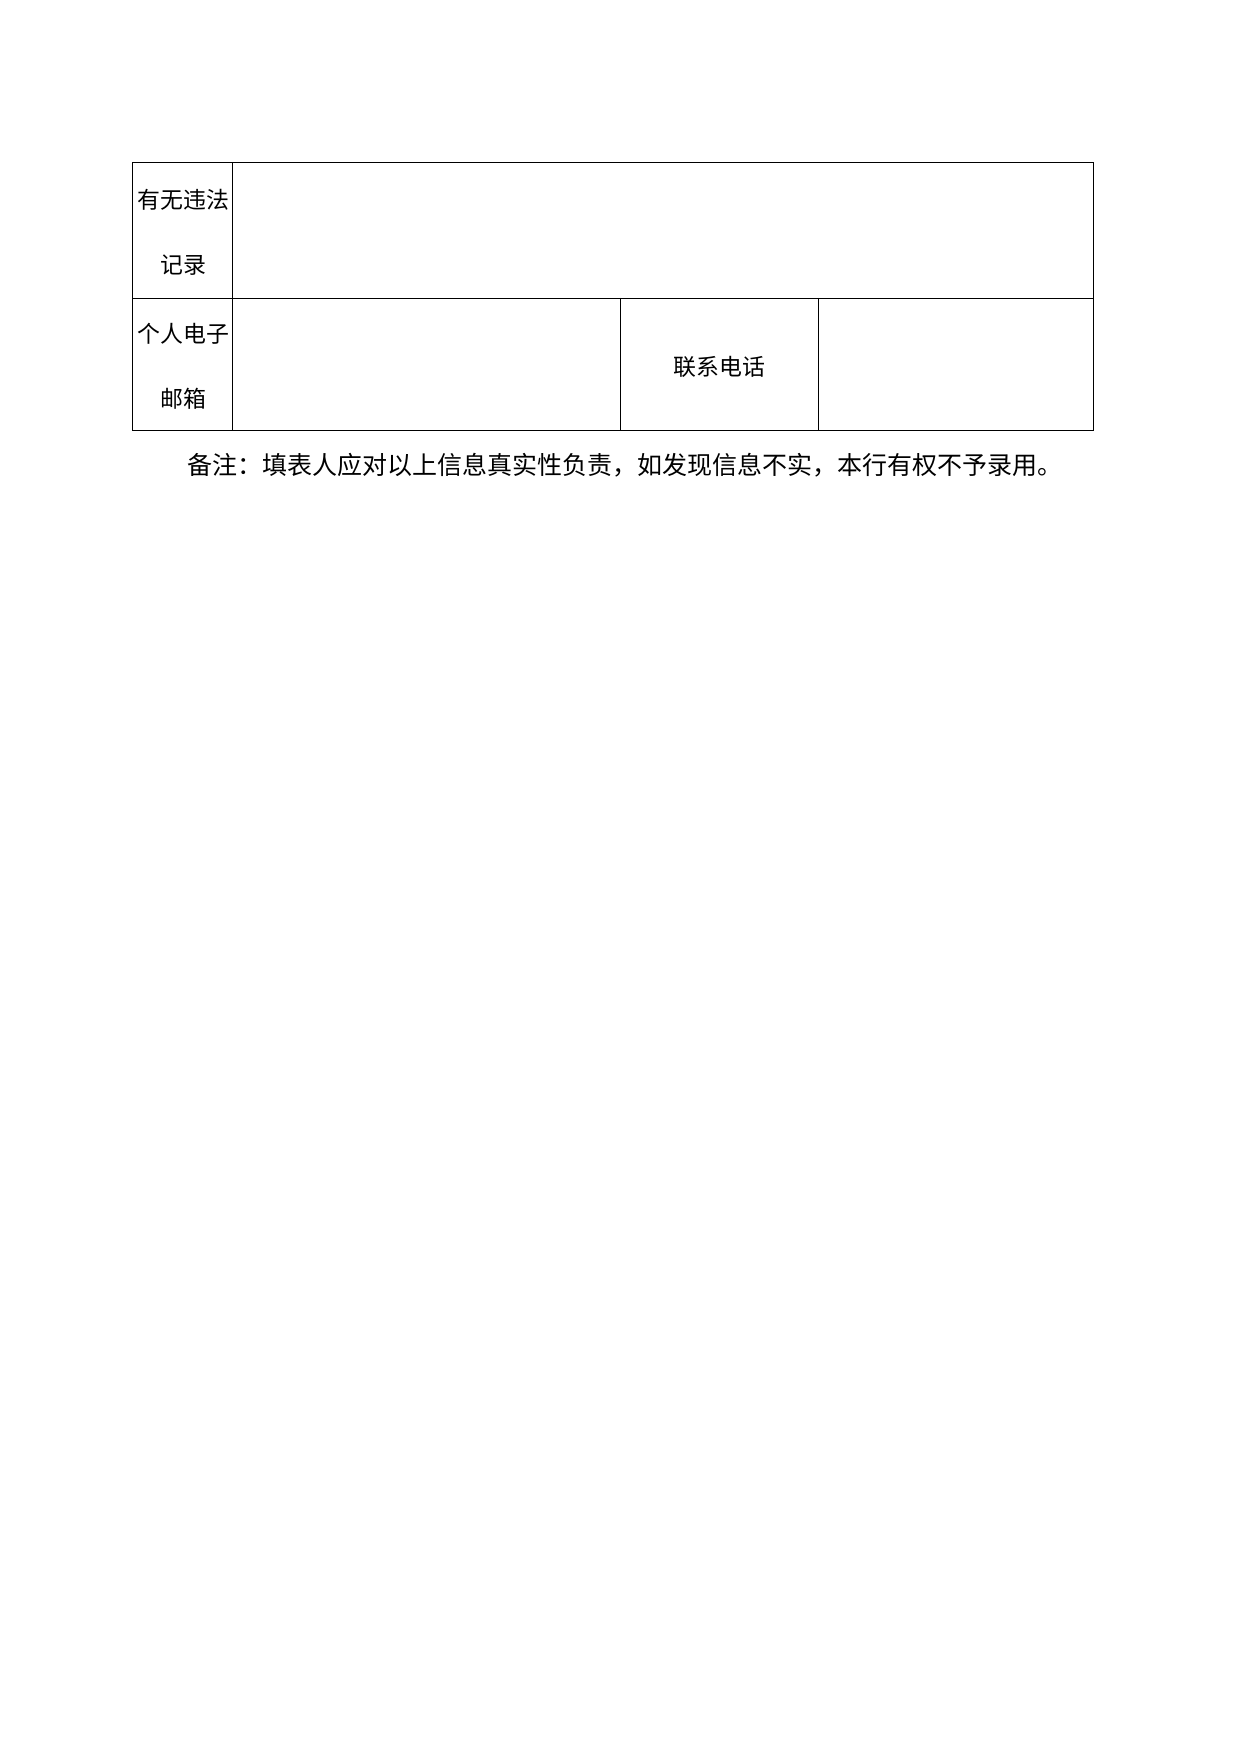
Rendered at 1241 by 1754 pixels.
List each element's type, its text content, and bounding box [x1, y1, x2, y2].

table_cell [233, 299, 620, 430]
table_cell 联系电话 [621, 299, 818, 430]
table_cell 有无违法记录 [133, 163, 232, 298]
table_cell [233, 163, 1093, 298]
table_cell 个人电子邮箱 [133, 299, 232, 430]
table_cell [819, 299, 1093, 430]
text 备注：填表人应对以上信息真实性负责，如发现信息不实，本行有权不予录用。 [187, 431, 1053, 496]
